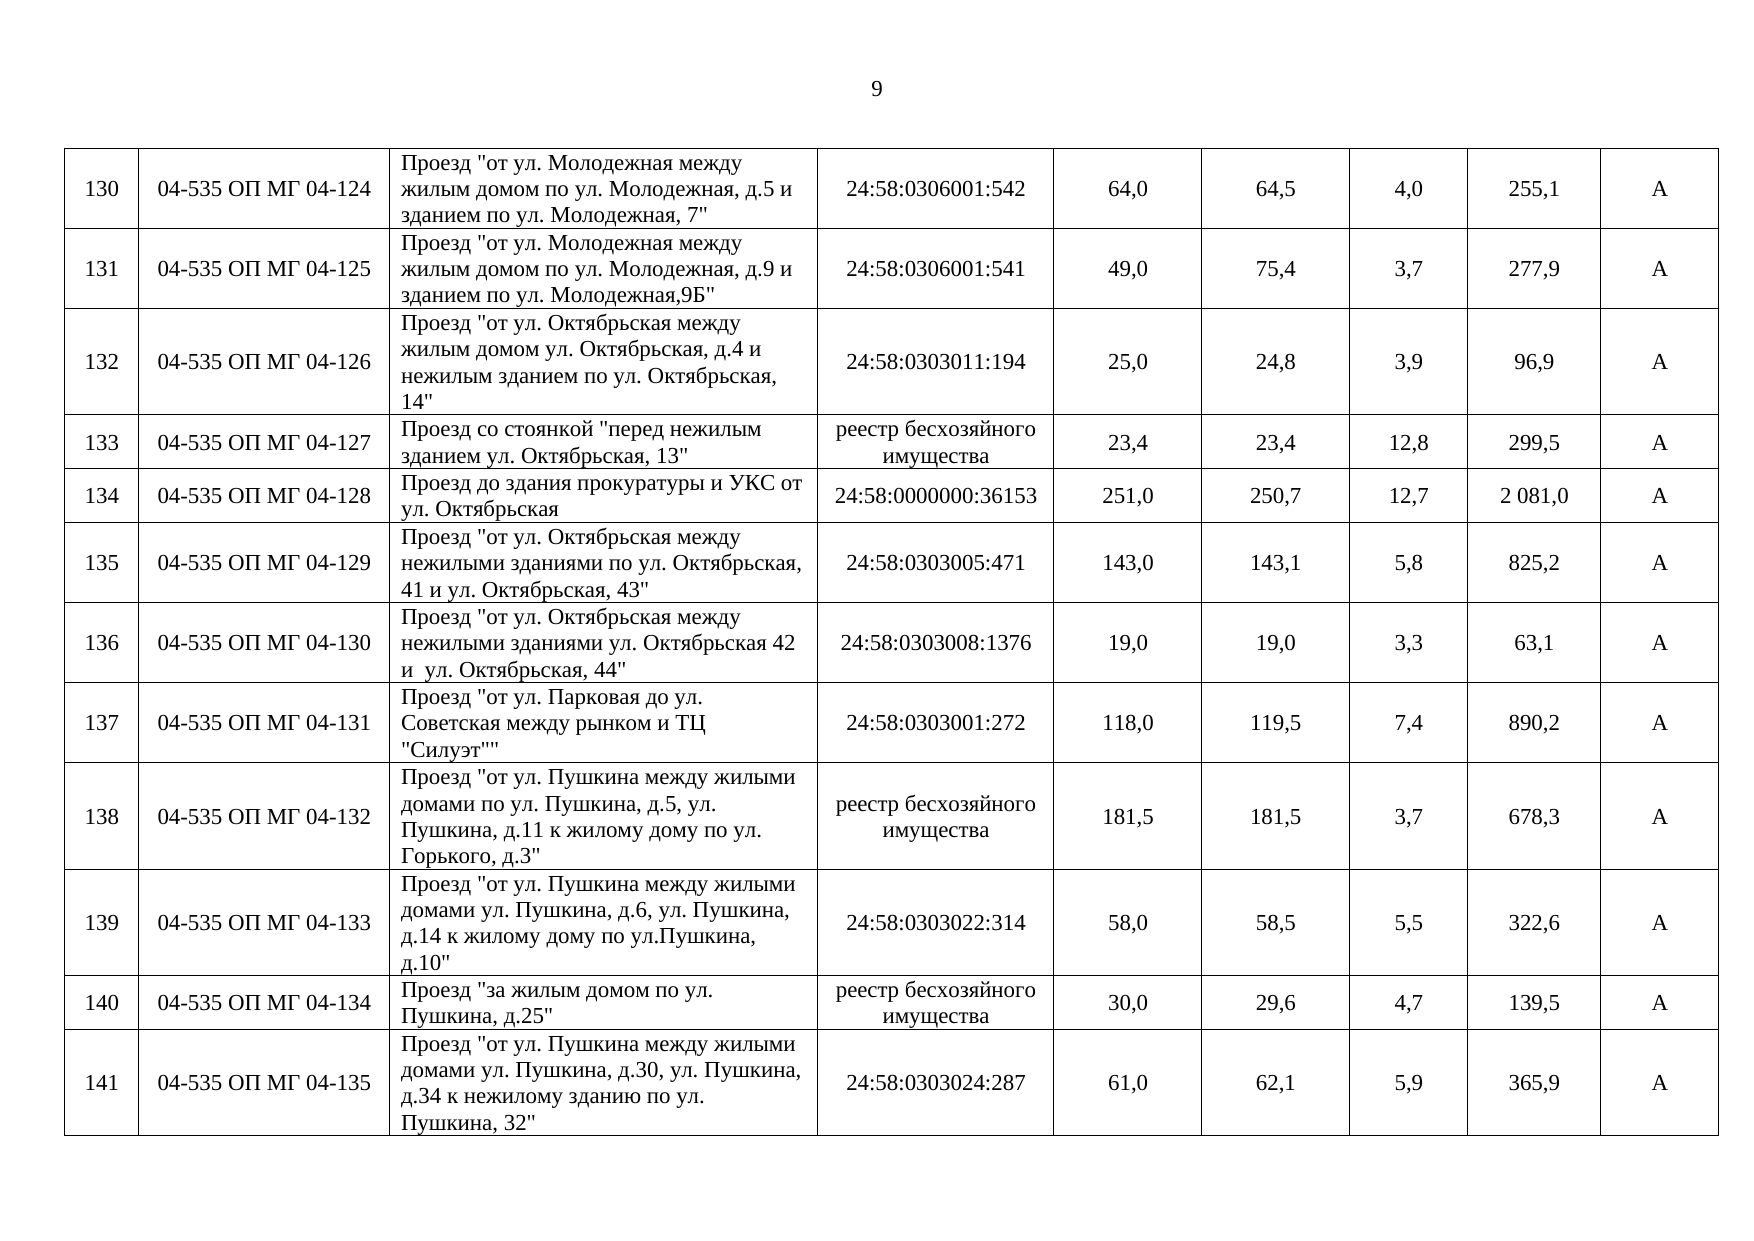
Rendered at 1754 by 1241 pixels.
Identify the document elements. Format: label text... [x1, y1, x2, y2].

table_cell Проезд "от ул. Пушкина между жилыми домами ул. Пушкина, д.30, ул. Пушкина, д.34 к нежилому зданию по ул. Пушкина, 32" [390, 1030, 817, 1135]
table_cell 23,4 [1054, 415, 1201, 468]
table_cell 3,3 [1350, 603, 1467, 682]
table_header 04-535 ОП МГ 04-124 [139, 149, 389, 228]
table_cell 139,5 [1468, 976, 1600, 1029]
table_cell 139 [65, 870, 138, 975]
table_cell 132 [65, 309, 138, 414]
table_cell 04-535 ОП МГ 04-129 [139, 523, 389, 602]
table_cell Проезд до здания прокуратуры и УКС от ул. Октябрьская [390, 469, 817, 522]
table_header 64,5 [1202, 149, 1349, 228]
table_cell 23,4 [1202, 415, 1349, 468]
table_header А [1601, 149, 1718, 228]
table_cell 24:58:0303001:272 [818, 683, 1053, 762]
table_cell 12,8 [1350, 415, 1467, 468]
table_cell 5,5 [1350, 870, 1467, 975]
table_header Проезд "от ул. Молодежная между жилым домом по ул. Молодежная, д.5 и зданием по ул. Молодежная, 7" [390, 149, 817, 228]
table_cell А [1601, 763, 1718, 869]
table_cell 2 081,0 [1468, 469, 1600, 522]
table_cell 143,0 [1054, 523, 1201, 602]
table_cell 96,9 [1468, 309, 1600, 414]
table_cell 143,1 [1202, 523, 1349, 602]
table_cell Проезд "от ул. Пушкина между жилыми домами по ул. Пушкина, д.5, ул. Пушкина, д.11 к жилому дому по ул. Горького, д.3" [390, 763, 817, 869]
table_cell 136 [65, 603, 138, 682]
table_cell Проезд "от ул. Октябрьская между нежилыми зданиями по ул. Октябрьская, 41 и ул. Октябрьская, 43" [390, 523, 817, 602]
table_header 64,0 [1054, 149, 1201, 228]
table_cell 75,4 [1202, 229, 1349, 308]
table_cell 322,6 [1468, 870, 1600, 975]
table_cell A [1601, 469, 1718, 522]
table_cell 131 [65, 229, 138, 308]
table_cell 04-535 ОП МГ 04-128 [139, 469, 389, 522]
table_cell А [1601, 603, 1718, 682]
table_cell А [1601, 683, 1718, 762]
table_cell 04-535 ОП МГ 04-127 [139, 415, 389, 468]
table_cell 24:58:0303005:471 [818, 523, 1053, 602]
table_cell 3,9 [1350, 309, 1467, 414]
table_cell 24:58:0306001:541 [818, 229, 1053, 308]
table_cell 118,0 [1054, 683, 1201, 762]
table_cell 25,0 [1054, 309, 1201, 414]
table_cell 24:58:0303022:314 [818, 870, 1053, 975]
table_header 24:58:0306001:542 [818, 149, 1053, 228]
table_cell А [1601, 1030, 1718, 1135]
table_cell 5,9 [1350, 1030, 1467, 1135]
table_cell 134 [65, 469, 138, 522]
table_cell 63,1 [1468, 603, 1600, 682]
table_cell Проезд "от ул. Молодежная между жилым домом по ул. Молодежная, д.9 и зданием по ул. Молодежная,9Б" [390, 229, 817, 308]
table_header 4,0 [1350, 149, 1467, 228]
table_cell А [1601, 229, 1718, 308]
table_cell 24:58:0000000:36153 [818, 469, 1053, 522]
table_cell 251,0 [1054, 469, 1201, 522]
table_cell 19,0 [1202, 603, 1349, 682]
table_header 130 [65, 149, 138, 228]
table_cell Проезд "от ул. Парковая до ул. Советская между рынком и ТЦ "Силуэт"" [390, 683, 817, 762]
table_cell 825,2 [1468, 523, 1600, 602]
table_cell 137 [65, 683, 138, 762]
table_cell 61,0 [1054, 1030, 1201, 1135]
table_cell 04-535 ОП МГ 04-126 [139, 309, 389, 414]
table_cell 24:58:0303011:194 [818, 309, 1053, 414]
table_cell Проезд "от ул. Октябрьская между нежилыми зданиями ул. Октябрьская 42 и ул. Октябрьская, 44" [390, 603, 817, 682]
table_cell 250,7 [1202, 469, 1349, 522]
table_cell 04-535 ОП МГ 04-133 [139, 870, 389, 975]
table_cell Проезд "от ул. Октябрьская между жилым домом ул. Октябрьская, д.4 и нежилым зданием по ул. Октябрьская, 14" [390, 309, 817, 414]
table_cell 3,7 [1350, 763, 1467, 869]
table_cell 04-535 ОП МГ 04-125 [139, 229, 389, 308]
table_cell А [1601, 870, 1718, 975]
table_cell 29,6 [1202, 976, 1349, 1029]
table_cell 24:58:0303024:287 [818, 1030, 1053, 1135]
table_header 255,1 [1468, 149, 1600, 228]
table_cell 30,0 [1054, 976, 1201, 1029]
table_cell Проезд "от ул. Пушкина между жилыми домами ул. Пушкина, д.6, ул. Пушкина, д.14 к жилому дому по ул.Пушкина, д.10" [390, 870, 817, 975]
table_cell 04-535 ОП МГ 04-131 [139, 683, 389, 762]
table_cell 3,7 [1350, 229, 1467, 308]
table_cell 7,4 [1350, 683, 1467, 762]
table_cell 181,5 [1054, 763, 1201, 869]
table_cell 12,7 [1350, 469, 1467, 522]
table_cell 119,5 [1202, 683, 1349, 762]
table_cell 24,8 [1202, 309, 1349, 414]
table_cell 5,8 [1350, 523, 1467, 602]
table_cell А [1601, 309, 1718, 414]
table_cell 62,1 [1202, 1030, 1349, 1135]
table_cell 04-535 ОП МГ 04-134 [139, 976, 389, 1029]
table_cell реестр бесхозяйного имущества [818, 976, 1053, 1029]
table_cell 890,2 [1468, 683, 1600, 762]
table_cell 135 [65, 523, 138, 602]
table_cell Проезд со стоянкой "перед нежилым зданием ул. Октябрьская, 13" [390, 415, 817, 468]
table_cell реестр бесхозяйного имущества [818, 415, 1053, 468]
table_cell реестр бесхозяйного имущества [818, 763, 1053, 869]
table_cell А [1601, 523, 1718, 602]
table_cell 365,9 [1468, 1030, 1600, 1135]
table_cell А [1601, 415, 1718, 468]
table_cell 678,3 [1468, 763, 1600, 869]
table_cell А [1601, 976, 1718, 1029]
table_cell 181,5 [1202, 763, 1349, 869]
table_cell 133 [65, 415, 138, 468]
table_cell 58,5 [1202, 870, 1349, 975]
table_cell 19,0 [1054, 603, 1201, 682]
table_cell 277,9 [1468, 229, 1600, 308]
table_cell 299,5 [1468, 415, 1600, 468]
table_cell 24:58:0303008:1376 [818, 603, 1053, 682]
table_cell 140 [65, 976, 138, 1029]
table_cell 58,0 [1054, 870, 1201, 975]
table_cell 04-535 ОП МГ 04-132 [139, 763, 389, 869]
table_cell 49,0 [1054, 229, 1201, 308]
table_cell 04-535 ОП МГ 04-130 [139, 603, 389, 682]
table_cell 141 [65, 1030, 138, 1135]
table_cell 4,7 [1350, 976, 1467, 1029]
table_cell 138 [65, 763, 138, 869]
table_cell 04-535 ОП МГ 04-135 [139, 1030, 389, 1135]
table_cell Проезд "за жилым домом по ул. Пушкина, д.25" [390, 976, 817, 1029]
